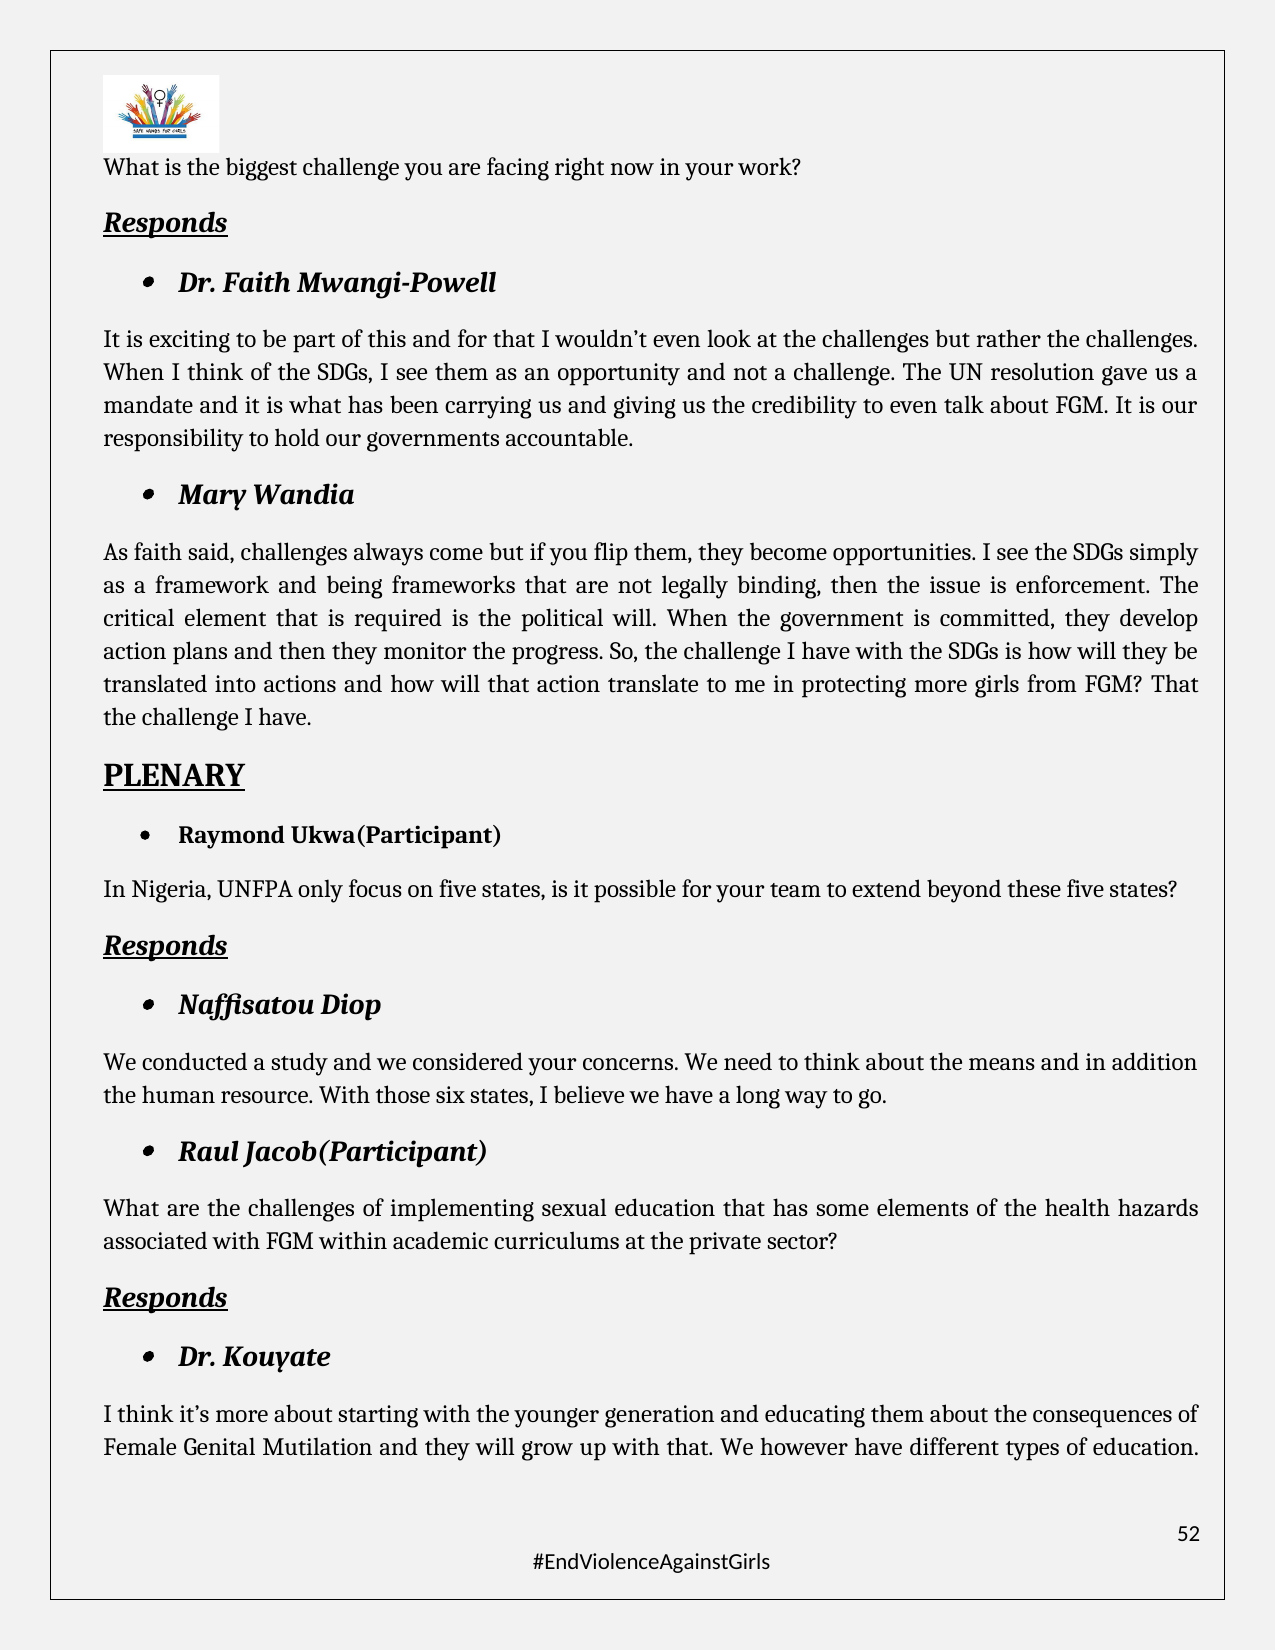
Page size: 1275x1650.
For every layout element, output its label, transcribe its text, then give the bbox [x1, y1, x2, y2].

list Raymond Ukwa(Participant) [141, 821, 1200, 850]
text PLENARY [103, 756, 1200, 795]
text Responds [103, 929, 1200, 963]
picture [103, 75, 220, 153]
list Dr. Faith Mwangi-Powell [141, 266, 1200, 299]
text We conducted a study and we considered your concerns. We need to think about the means and in addition the human resource. With those six states, I believe we have a long way to go. [103, 1048, 1200, 1109]
text In Nigeria, UNFPA only focus on five states, is it possible for your team to extend beyond these five states? [103, 875, 1200, 904]
text As faith said, challenges always come but if you flip them, they become opportunities. I see the SDGs simply as a framework and being frameworks that are not legally binding, then the issue is enforcement. The critical element that is required is the political will. When the government is committed, they develop action plans and then they monitor the progress. So, the challenge I have with the SDGs is how will they be translated into actions and how will that action translate to me in protecting more girls from FGM? That the challenge I have. [103, 537, 1200, 731]
list Raul Jacob(Participant) [141, 1135, 1200, 1168]
text It is exciting to be part of this and for that I wouldn’t even look at the challenges but rather the challenges. When I think of the SDGs, I see them as an opportunity and not a challenge. The UN resolution gave us a mandate and it is what has been carrying us and giving us the credibility to even talk about FGM. It is our responsibility to hold our governments accountable. [103, 325, 1200, 453]
text What are the challenges of implementing sexual education that has some elements of the health hazards associated with FGM within academic curriculums at the private sector? [103, 1194, 1200, 1256]
list Mary Wandia [141, 478, 1200, 512]
text Responds [103, 1281, 1200, 1314]
text Responds [103, 206, 1200, 240]
text What is the biggest challenge you are facing right now in your work? [103, 153, 1200, 181]
list Naffisatou Diop [141, 988, 1200, 1022]
list Dr. Kouyate [141, 1340, 1200, 1374]
